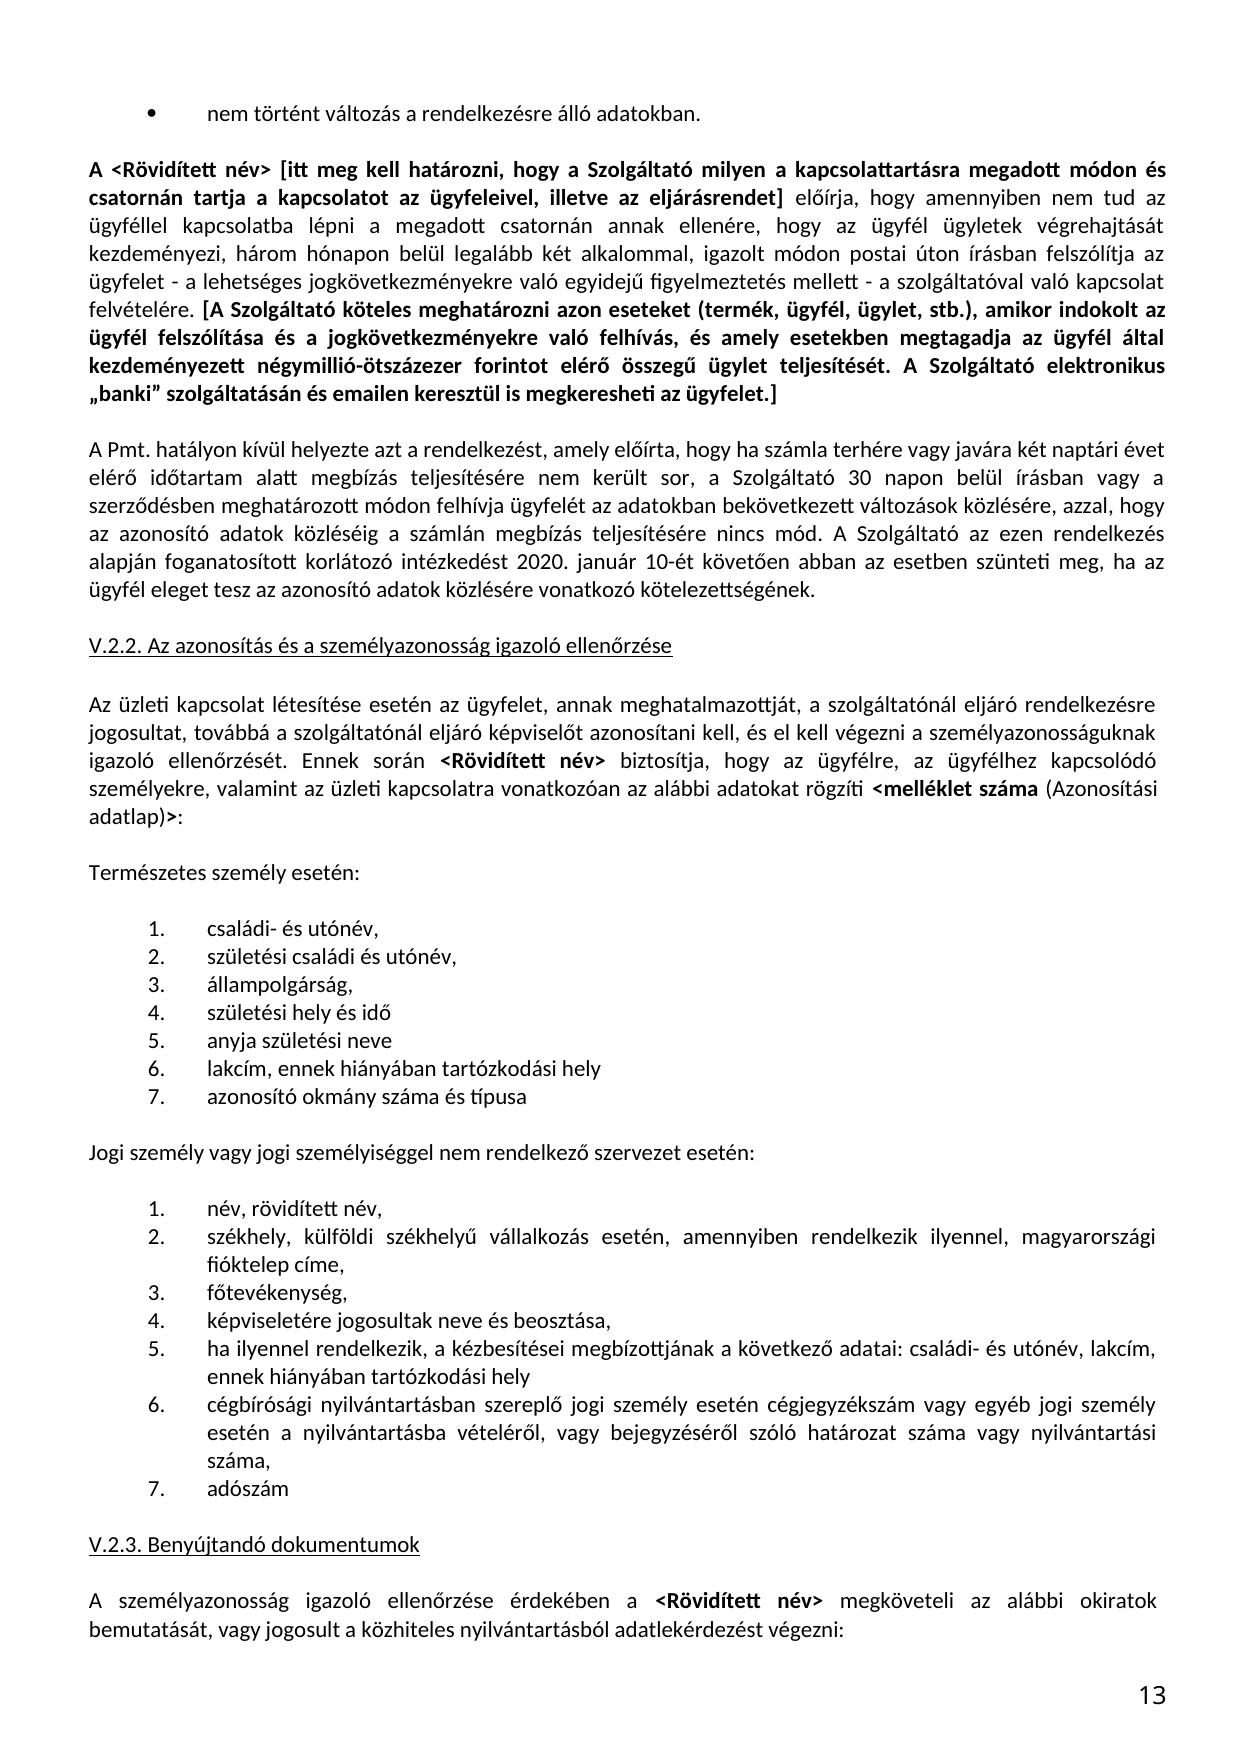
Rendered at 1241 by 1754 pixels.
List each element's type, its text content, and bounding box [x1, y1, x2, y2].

list nem történt változás a rendelkezésre álló adatokban. [148, 99, 1166, 127]
subtitle V.2.2. Az azonosítás és a személyazonosság igazoló ellenőrzése [89, 631, 1166, 659]
list állampolgárság, [148, 970, 1158, 998]
list cégbírósági nyilvántartásban szereplő jogi személy esetén cégjegyzékszám vagy egyéb jogi személy esetén a nyilvántartásba vételéről, vagy bejegyzéséről szóló határozat száma vagy nyilvántartási száma, [148, 1391, 1158, 1474]
list adószám [148, 1474, 1158, 1503]
subtitle V.2.3. Benyújtandó dokumentumok [89, 1531, 1166, 1559]
text Az üzleti kapcsolat létesítése esetén az ügyfelet, annak meghatalmazottját, a szolgáltatónál eljáró rendelkezésre jogosultat, továbbá a szolgáltatónál eljáró képviselőt azonosítani kell, és el kell végezni a személyazonosságuknak igazoló ellenőrzését. Ennek során <Rövidített név> biztosítja, hogy az ügyfélre, az ügyfélhez kapcsolódó személyekre, valamint az üzleti kapcsolatra vonatkozóan az alábbi adatokat rögzíti <melléklet száma (Azonosítási adatlap)>: [89, 690, 1158, 830]
list székhely, külföldi székhelyű vállalkozás esetén, amennyiben rendelkezik ilyennel, magyarországi fióktelep címe, [148, 1222, 1158, 1278]
text A Pmt. hatályon kívül helyezte azt a rendelkezést, amely előírta, hogy ha számla terhére vagy javára két naptári évet elérő időtartam alatt megbízás teljesítésére nem került sor, a Szolgáltató 30 napon belül írásban vagy a szerződésben meghatározott módon felhívja ügyfelét az adatokban bekövetkezett változások közlésére, azzal, hogy az azonosító adatok közléséig a számlán megbízás teljesítésére nincs mód. A Szolgáltató az ezen rendelkezés alapján foganatosított korlátozó intézkedést 2020. január 10-ét követően abban az esetben szünteti meg, ha az ügyfél eleget tesz az azonosító adatok közlésére vonatkozó kötelezettségének. [89, 435, 1166, 603]
list lakcím, ennek hiányában tartózkodási hely [148, 1054, 1158, 1082]
list főtevékenység, [148, 1278, 1158, 1306]
list születési családi és utónév, [148, 942, 1158, 970]
list ha ilyennel rendelkezik, a kézbesítései megbízottjának a következő adatai: családi- és utónév, lakcím, ennek hiányában tartózkodási hely [148, 1334, 1158, 1391]
list név, rövidített név, [148, 1194, 1158, 1222]
list születési hely és idő [148, 998, 1158, 1026]
list képviseletére jogosultak neve és beosztása, [148, 1306, 1158, 1334]
list családi- és utónév, [148, 914, 1158, 942]
text A személyazonosság igazoló ellenőrzése érdekében a <Rövidített név> megköveteli az alábbi okiratok bemutatását, vagy jogosult a közhiteles nyilvántartásból adatlekérdezést végezni: [89, 1587, 1158, 1643]
list anyja születési neve [148, 1026, 1158, 1054]
list azonosító okmány száma és típusa [148, 1082, 1158, 1110]
text Jogi személy vagy jogi személyiséggel nem rendelkező szervezet esetén: [89, 1138, 1158, 1166]
text A <Rövidített név> [itt meg kell határozni, hogy a Szolgáltató milyen a kapcsolattartásra megadott módon és csatornán tartja a kapcsolatot az ügyfeleivel, illetve az eljárásrendet] előírja, hogy amennyiben nem tud az ügyféllel kapcsolatba lépni a megadott csatornán annak ellenére, hogy az ügyfél ügyletek végrehajtását kezdeményezi, három hónapon belül legalább két alkalommal, igazolt módon postai úton írásban felszólítja az ügyfelet - a lehetséges jogkövetkezményekre való egyidejű figyelmeztetés mellett - a szolgáltatóval való kapcsolat felvételére. [A Szolgáltató köteles meghatározni azon eseteket (termék, ügyfél, ügylet, stb.), amikor indokolt az ügyfél felszólítása és a jogkövetkezményekre való felhívás, és amely esetekben megtagadja az ügyfél által kezdeményezett négymillió-ötszázezer forintot elérő összegű ügylet teljesítését. A Szolgáltató elektronikus „banki” szolgáltatásán és emailen keresztül is megkeresheti az ügyfelet.] [89, 155, 1166, 407]
text Természetes személy esetén: [89, 858, 1158, 886]
